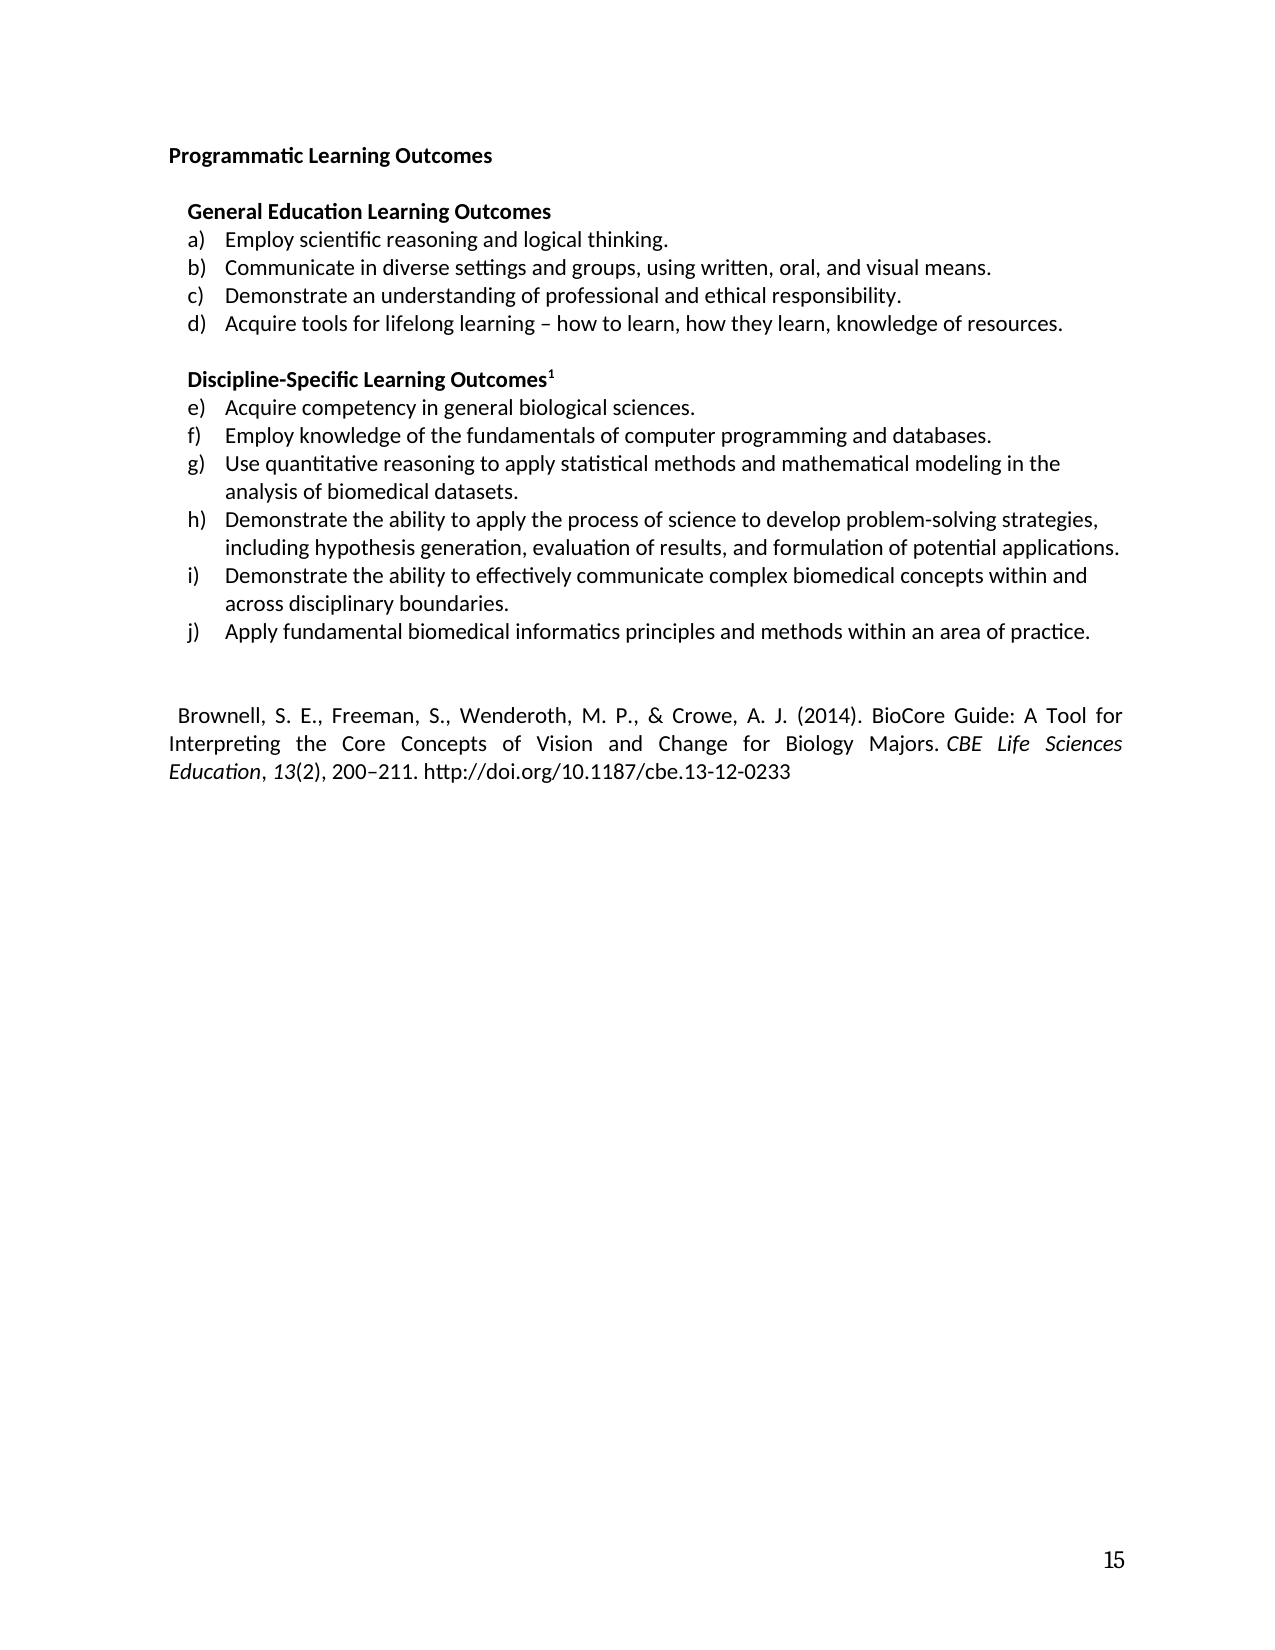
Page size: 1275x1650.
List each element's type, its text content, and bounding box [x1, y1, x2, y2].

list Acquire tools for lifelong learning – how to learn, how they learn, knowledge of resources. [187, 309, 1125, 337]
text General Education Learning Outcomes [187, 197, 1125, 225]
list Use quantitative reasoning to apply statistical methods and mathematical modeling in the analysis of biomedical datasets. [187, 449, 1125, 505]
list Apply fundamental biomedical informatics principles and methods within an area of practice. [187, 617, 1125, 645]
list Communicate in diverse settings and groups, using written, oral, and visual means. [187, 253, 1125, 281]
list Employ knowledge of the fundamentals of computer programming and databases. [187, 421, 1125, 449]
list Demonstrate an understanding of professional and ethical responsibility. [187, 281, 1125, 309]
list Demonstrate the ability to effectively communicate complex biomedical concepts within and across disciplinary boundaries. [187, 561, 1125, 617]
list Acquire competency in general biological sciences. [187, 393, 1125, 421]
list Demonstrate the ability to apply the process of science to develop problem-solving strategies, including hypothesis generation, evaluation of results, and formulation of potential applications. [187, 505, 1125, 561]
text Discipline-Specific Learning Outcomes1 [187, 365, 1125, 393]
list Employ scientific reasoning and logical thinking. [187, 225, 1125, 253]
text Brownell, S. E., Freeman, S., Wenderoth, M. P., & Crowe, A. J. (2014). BioCore Guide: A Tool for Interpreting the Core Concepts of Vision and Change for Biology Majors. CBE Life Sciences Education, 13(2), 200–211. http://doi.org/10.1187/cbe.13-12-0233 [169, 701, 1125, 786]
text Programmatic Learning Outcomes [169, 141, 1125, 169]
